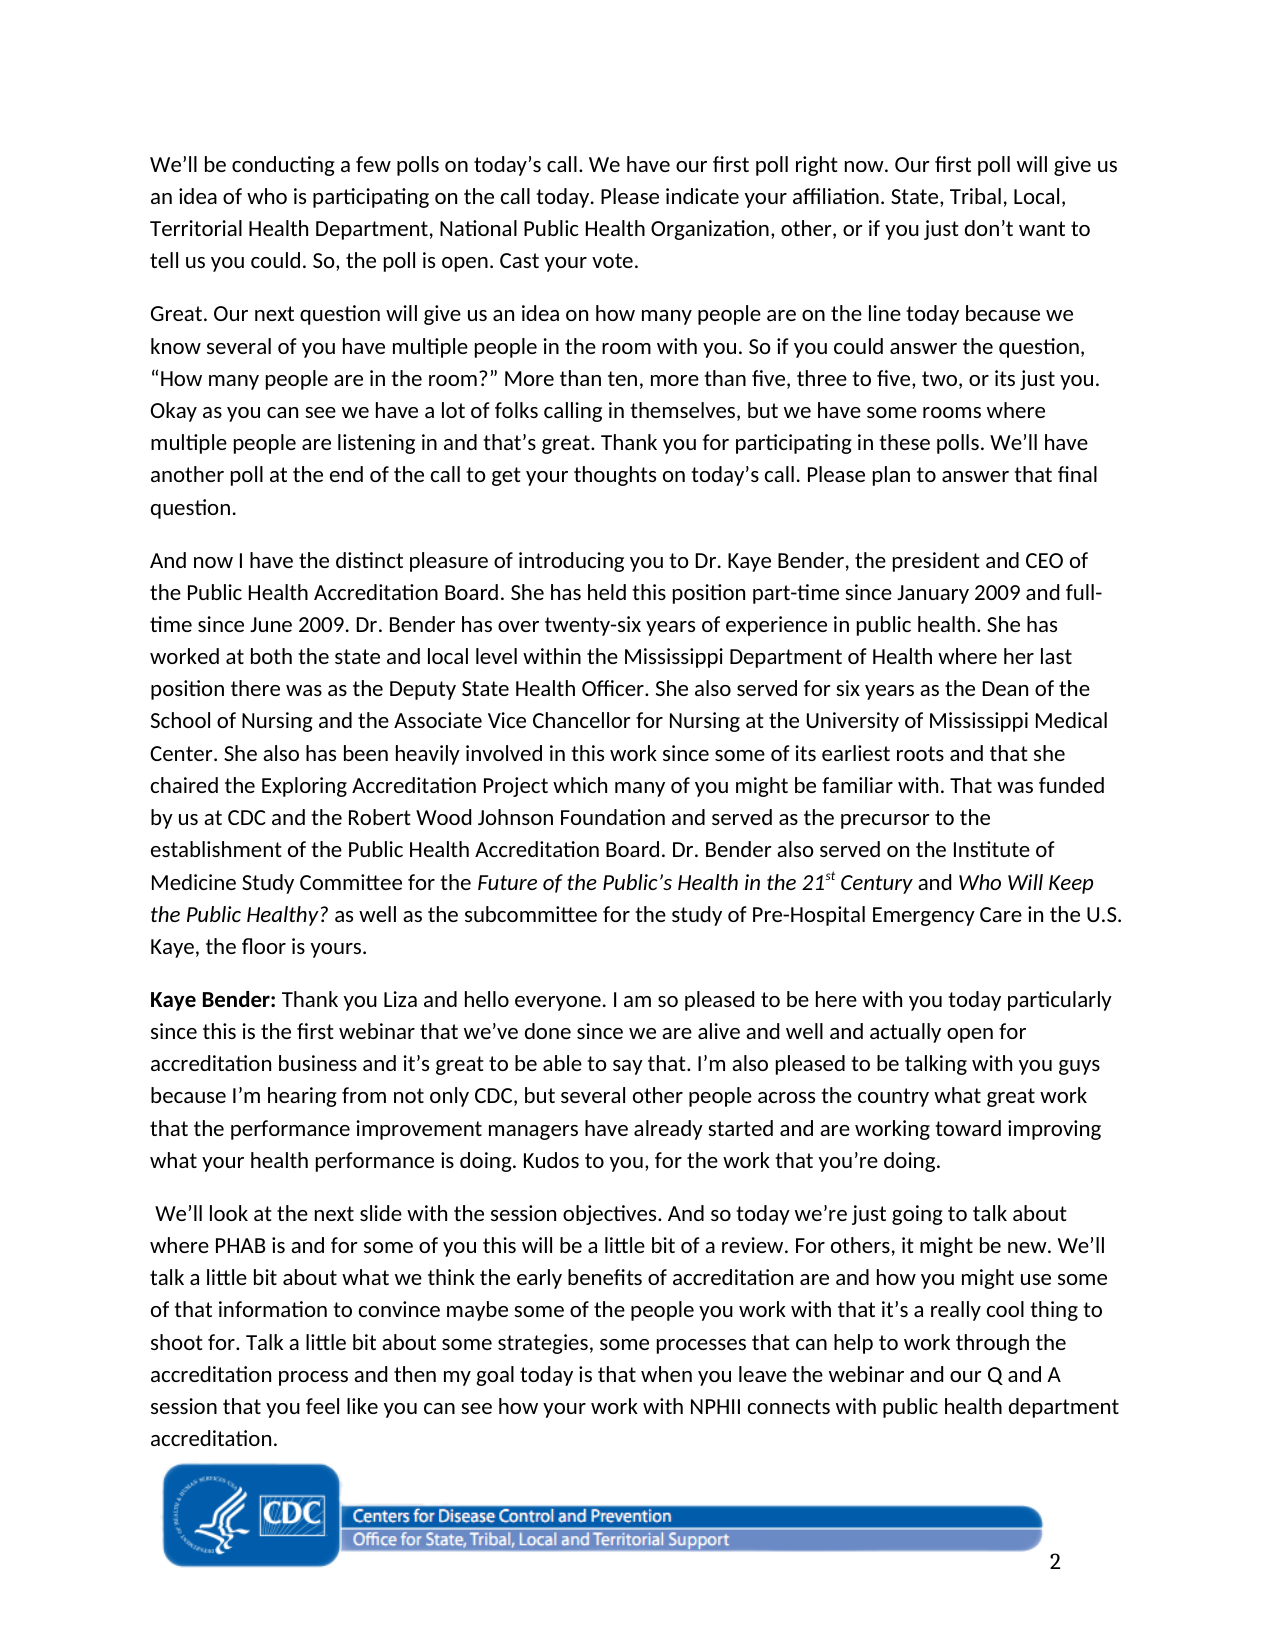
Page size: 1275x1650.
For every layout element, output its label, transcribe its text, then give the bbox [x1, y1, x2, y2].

text We’ll be conducting a few polls on today’s call. We have our first poll right now. Our first poll will give us an idea of who is participating on the call today. Please indicate your affiliation. State, Tribal, Local, Territorial Health Department, National Public Health Organization, other, or if you just don’t want to tell us you could. So, the poll is open. Cast your vote. [150, 150, 1125, 274]
text Kaye Bender: Thank you Liza and hello everyone. I am so pleased to be here with you today particularly since this is the first webinar that we’ve done since we are alive and well and actually open for accreditation business and it’s great to be able to say that. I’m also pleased to be talking with you guys because I’m hearing from not only CDC, but several other people across the country what great work that the performance improvement managers have already started and are working toward improving what your health performance is doing. Kudos to you, for the work that you’re doing. [150, 985, 1125, 1174]
text Great. Our next question will give us an idea on how many people are on the line today because we know several of you have multiple people in the room with you. So if you could answer the question, “How many people are in the room?” More than ten, more than five, three to five, two, or its just you. Okay as you can see we have a lot of folks calling in themselves, but we have some rooms where multiple people are listening in and that’s great. Thank you for participating in these polls. We’ll have another poll at the end of the call to get your thoughts on today’s call. Please plan to answer that final question. [150, 299, 1125, 521]
text We’ll look at the next slide with the session objectives. And so today we’re just going to talk about where PHAB is and for some of you this will be a little bit of a review. For others, it might be new. We’ll talk a little bit about what we think the early benefits of accreditation are and how you might use some of that information to convince maybe some of the people you work with that it’s a really cool thing to shoot for. Talk a little bit about some strategies, some processes that can help to work through the accreditation process and then my goal today is that when you leave the webinar and our Q and A session that you feel like you can see how your work with NPHII connects with public health department accreditation. [150, 1199, 1125, 1452]
text And now I have the distinct pleasure of introducing you to Dr. Kaye Bender, the president and CEO of the Public Health Accreditation Board. She has held this position part-time since January 2009 and full-time since June 2009. Dr. Bender has over twenty-six years of experience in public health. She has worked at both the state and local level within the Mississippi Department of Health where her last position there was as the Deputy State Health Officer. She also served for six years as the Dean of the School of Nursing and the Associate Vice Chancellor for Nursing at the University of Mississippi Medical Center. She also has been heavily involved in this work since some of its earliest roots and that she chaired the Exploring Accreditation Project which many of you might be familiar with. That was funded by us at CDC and the Robert Wood Johnson Foundation and served as the precursor to the establishment of the Public Health Accreditation Board. Dr. Bender also served on the Institute of Medicine Study Committee for the Future of the Public’s Health in the 21st Century and Who Will Keep the Public Healthy? as well as the subcommittee for the study of Pre-Hospital Emergency Care in the U.S. Kaye, the floor is yours. [150, 546, 1125, 960]
picture [150, 1461, 1050, 1570]
